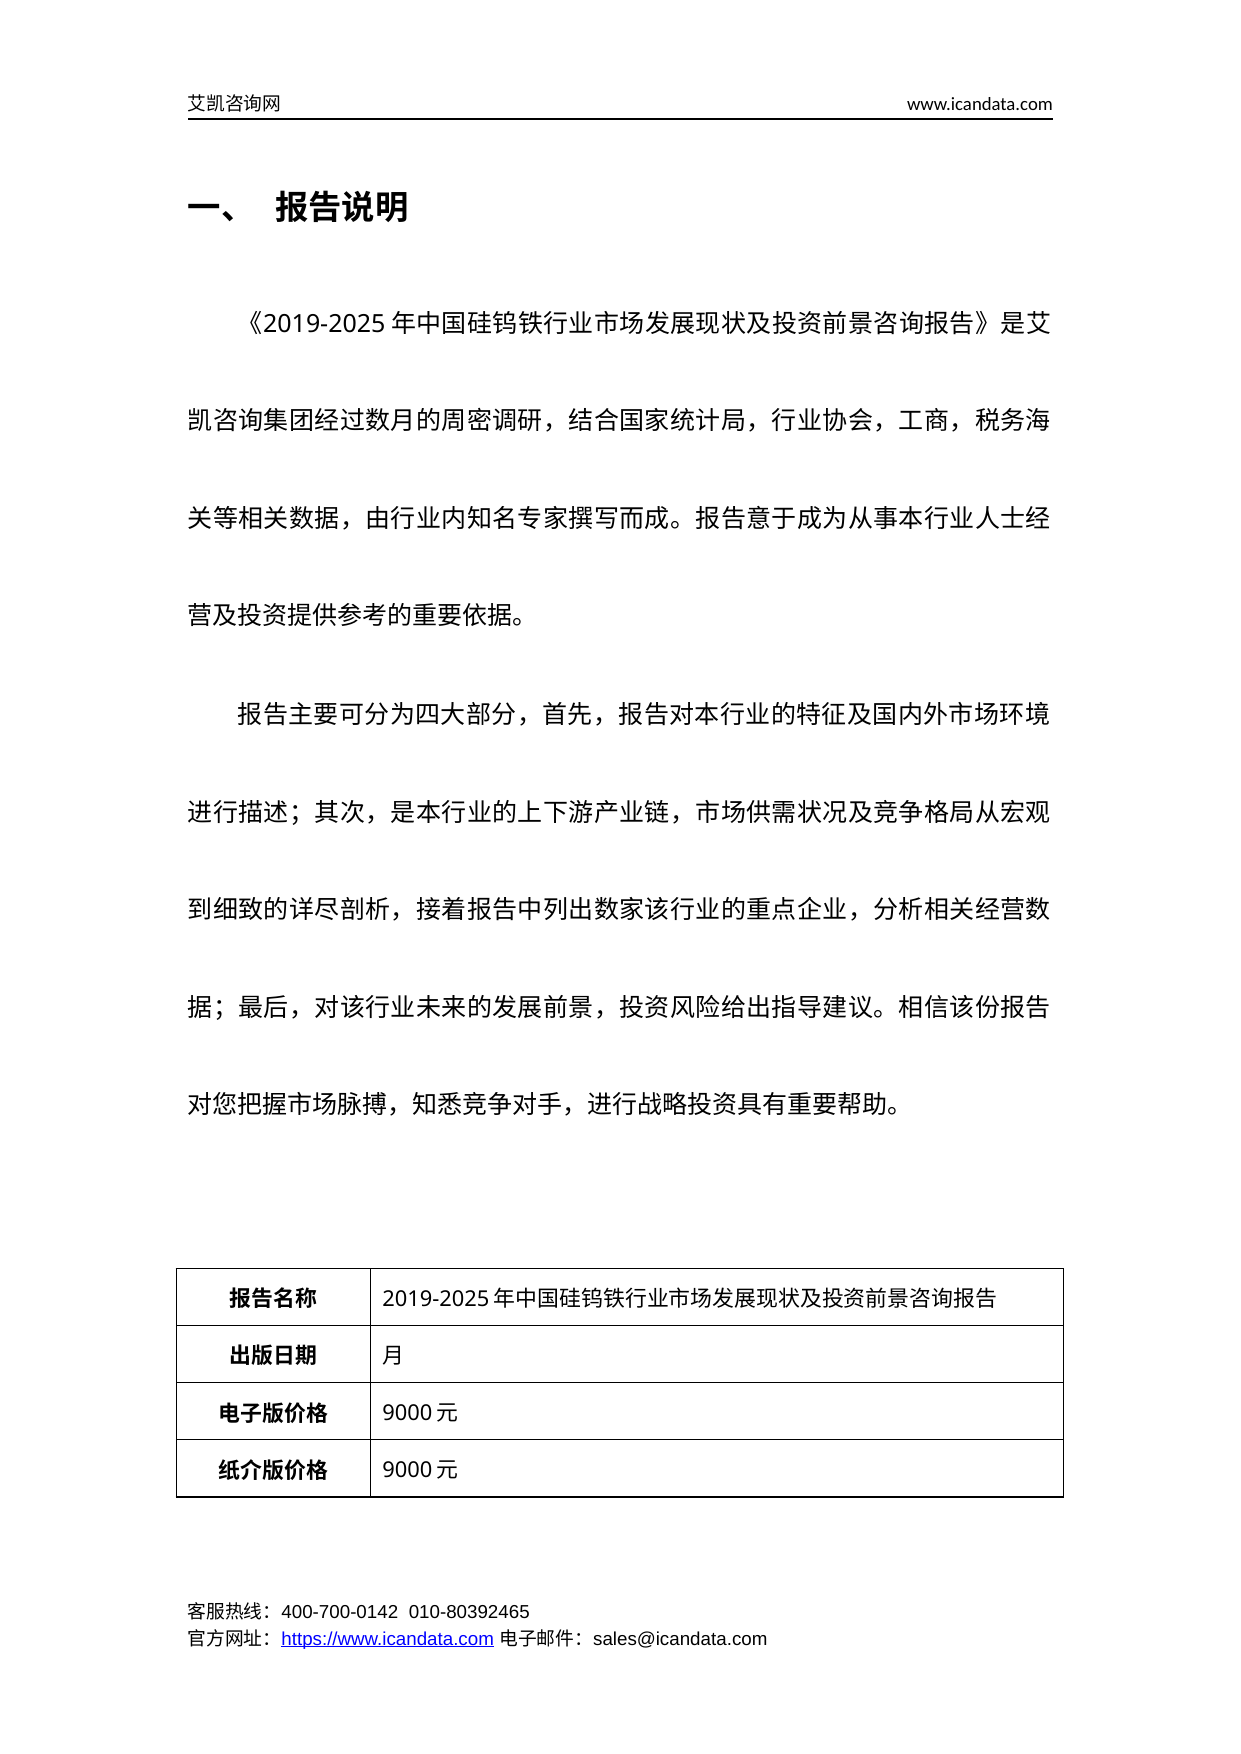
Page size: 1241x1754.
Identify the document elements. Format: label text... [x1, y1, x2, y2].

table_header 报告名称 [177, 1269, 370, 1325]
table_header 2019-2025年中国硅钨铁行业市场发展现状及投资前景咨询报告 [371, 1269, 1063, 1325]
text 报告主要可分为四大部分，首先，报告对本行业的特征及国内外市场环境进行描述；其次，是本行业的上下游产业链，市场供需状况及竞争格局从宏观到细致的详尽剖析，接着报告中列出数家该行业的重点企业，分析相关经营数据；最后，对该行业未来的发展前景，投资风险给出指导建议。相信该份报告对您把握市场脉搏，知悉竞争对手，进行战略投资具有重要帮助。 [187, 681, 1053, 1136]
table_cell 电子版价格 [177, 1383, 370, 1439]
table_cell 9000元 [371, 1383, 1063, 1439]
text 《2019-2025年中国硅钨铁行业市场发展现状及投资前景咨询报告》是艾凯咨询集团经过数月的周密调研，结合国家统计局，行业协会，工商，税务海关等相关数据，由行业内知名专家撰写而成。报告意于成为从事本行业人士经营及投资提供参考的重要依据。 [187, 289, 1053, 646]
table_cell 月 [371, 1326, 1063, 1382]
subtitle 报告说明 [187, 172, 1053, 237]
table_cell 纸介版价格 [177, 1440, 370, 1496]
table_cell 9000元 [371, 1440, 1063, 1496]
table_cell 出版日期 [177, 1326, 370, 1382]
